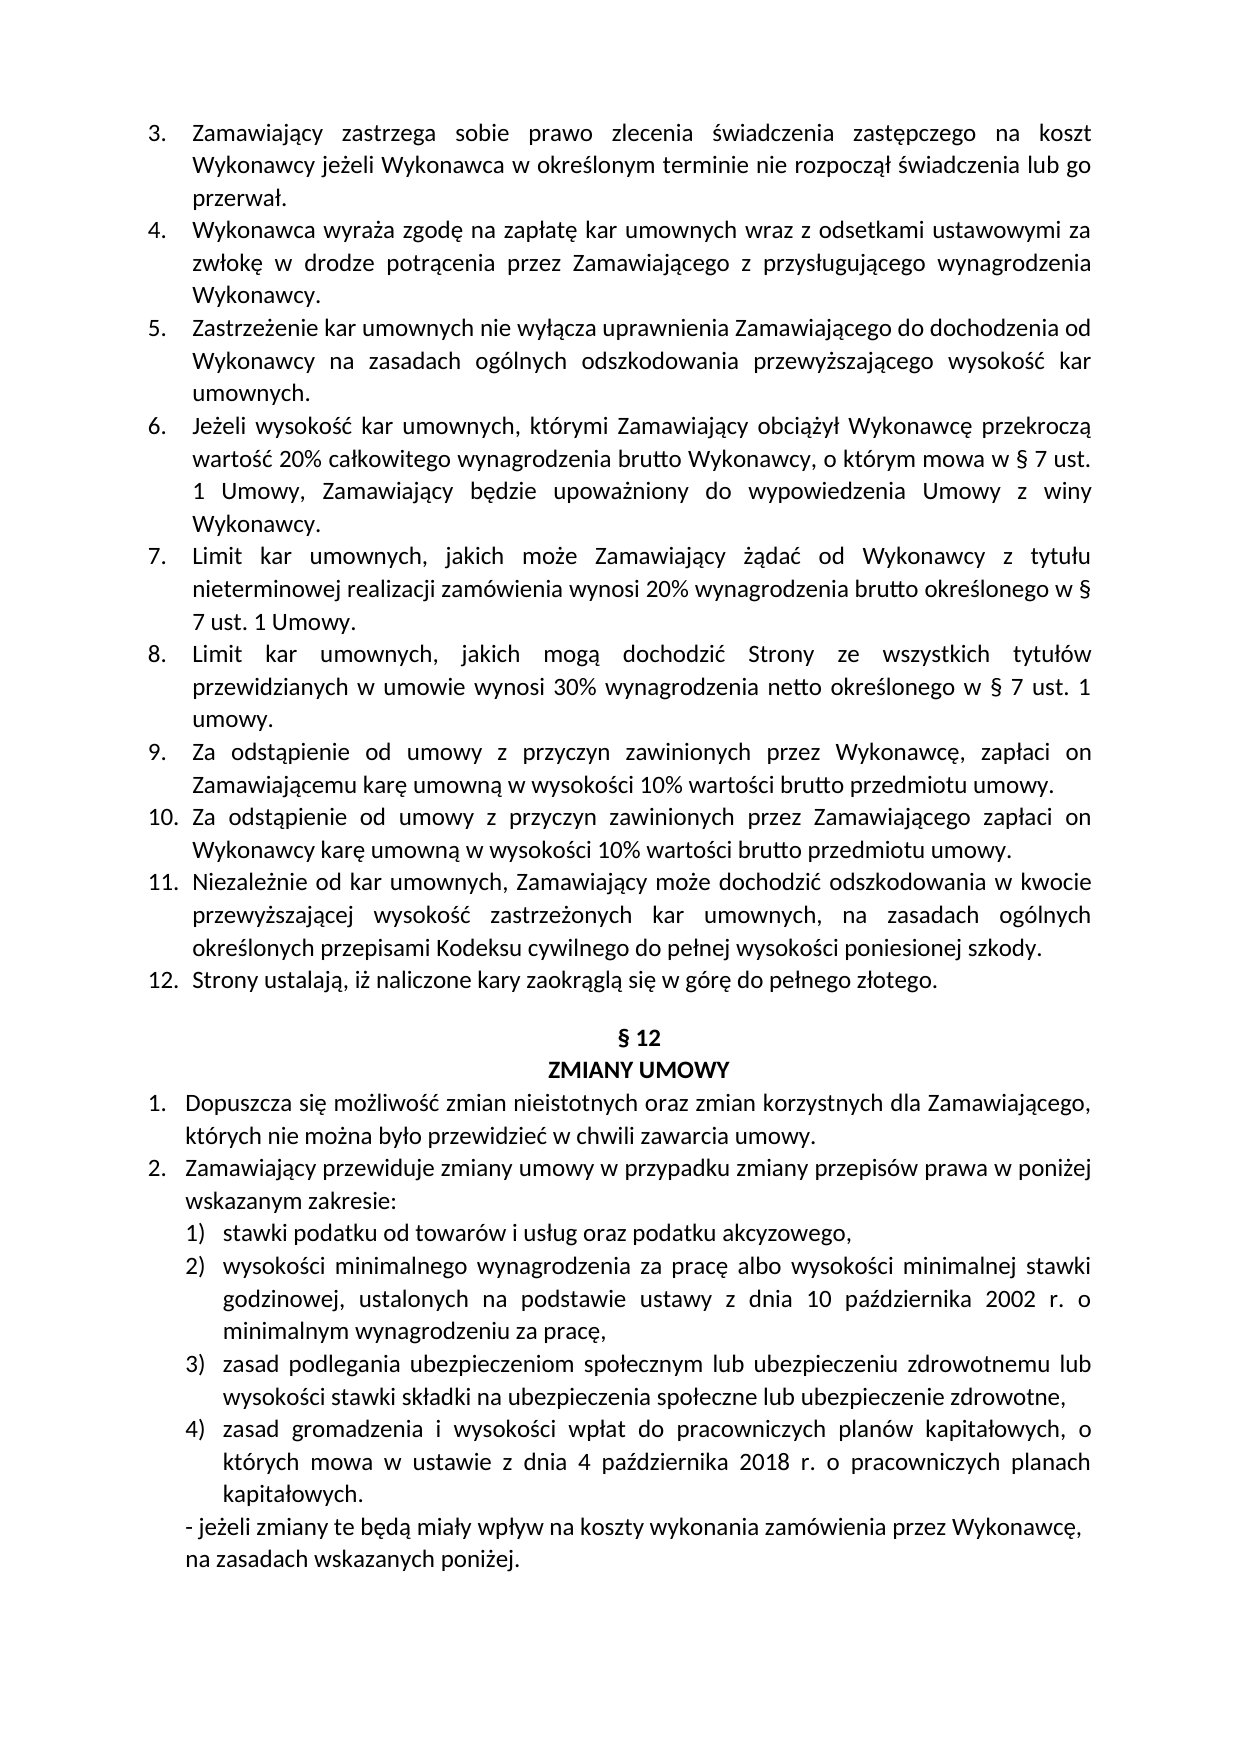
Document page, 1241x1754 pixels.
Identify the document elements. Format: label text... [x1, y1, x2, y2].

text - jeżeli zmiany te będą miały wpływ na koszty wykonania zamówienia przez Wykonawcę, na zasadach wskazanych poniżej. [185, 1511, 1093, 1574]
list Zamawiający zastrzega sobie prawo zlecenia świadczenia zastępczego na koszt Wykonawcy jeżeli Wykonawca w określonym terminie nie rozpoczął świadczenia lub go przerwał. [148, 117, 1093, 212]
list Zastrzeżenie kar umownych nie wyłącza uprawnienia Zamawiającego do dochodzenia od Wykonawcy na zasadach ogólnych odszkodowania przewyższającego wysokość kar umownych. [148, 312, 1093, 408]
list Wykonawca wyraża zgodę na zapłatę kar umownych wraz z odsetkami ustawowymi za zwłokę w drodze potrącenia przez Zamawiającego z przysługującego wynagrodzenia Wykonawcy. [148, 214, 1093, 310]
list Zamawiający przewiduje zmiany umowy w przypadku zmiany przepisów prawa w poniżej wskazanym zakresie: [148, 1152, 1093, 1216]
list wysokości minimalnego wynagrodzenia za pracę albo wysokości minimalnej stawki godzinowej, ustalonych na podstawie ustawy z dnia 10 października 2002 r. o minimalnym wynagrodzeniu za pracę, [185, 1250, 1093, 1346]
list zasad podlegania ubezpieczeniom społecznym lub ubezpieczeniu zdrowotnemu lub wysokości stawki składki na ubezpieczenia społeczne lub ubezpieczenie zdrowotne, [185, 1348, 1093, 1411]
list Jeżeli wysokość kar umownych, którymi Zamawiający obciążył Wykonawcę przekroczą wartość 20% całkowitego wynagrodzenia brutto Wykonawcy, o którym mowa w § 7 ust. 1 Umowy, Zamawiający będzie upoważniony do wypowiedzenia Umowy z winy Wykonawcy. [148, 410, 1093, 538]
text § 12 [185, 1022, 1093, 1052]
list Niezależnie od kar umownych, Zamawiający może dochodzić odszkodowania w kwocie przewyższającej wysokość zastrzeżonych kar umownych, na zasadach ogólnych określonych przepisami Kodeksu cywilnego do pełnej wysokości poniesionej szkody. [148, 867, 1093, 962]
list Limit kar umownych, jakich może Zamawiający żądać od Wykonawcy z tytułu nieterminowej realizacji zamówienia wynosi 20% wynagrodzenia brutto określonego w § 7 ust. 1 Umowy. [148, 541, 1093, 636]
list Za odstąpienie od umowy z przyczyn zawinionych przez Zamawiającego zapłaci on Wykonawcy karę umowną w wysokości 10% wartości brutto przedmiotu umowy. [148, 801, 1093, 864]
list stawki podatku od towarów i usług oraz podatku akcyzowego, [185, 1218, 1093, 1248]
list zasad gromadzenia i wysokości wpłat do pracowniczych planów kapitałowych, o których mowa w ustawie z dnia 4 października 2018 r. o pracowniczych planach kapitałowych. [185, 1413, 1093, 1509]
list Limit kar umownych, jakich mogą dochodzić Strony ze wszystkich tytułów przewidzianych w umowie wynosi 30% wynagrodzenia netto określonego w § 7 ust. 1 umowy. [148, 638, 1093, 734]
text ZMIANY UMOWY [185, 1054, 1093, 1085]
list Za odstąpienie od umowy z przyczyn zawinionych przez Wykonawcę, zapłaci on Zamawiającemu karę umowną w wysokości 10% wartości brutto przedmiotu umowy. [148, 736, 1093, 799]
list Strony ustalają, iż naliczone kary zaokrąglą się w górę do pełnego złotego. [148, 964, 1093, 995]
list Dopuszcza się możliwość zmian nieistotnych oraz zmian korzystnych dla Zamawiającego, których nie można było przewidzieć w chwili zawarcia umowy. [148, 1087, 1093, 1150]
